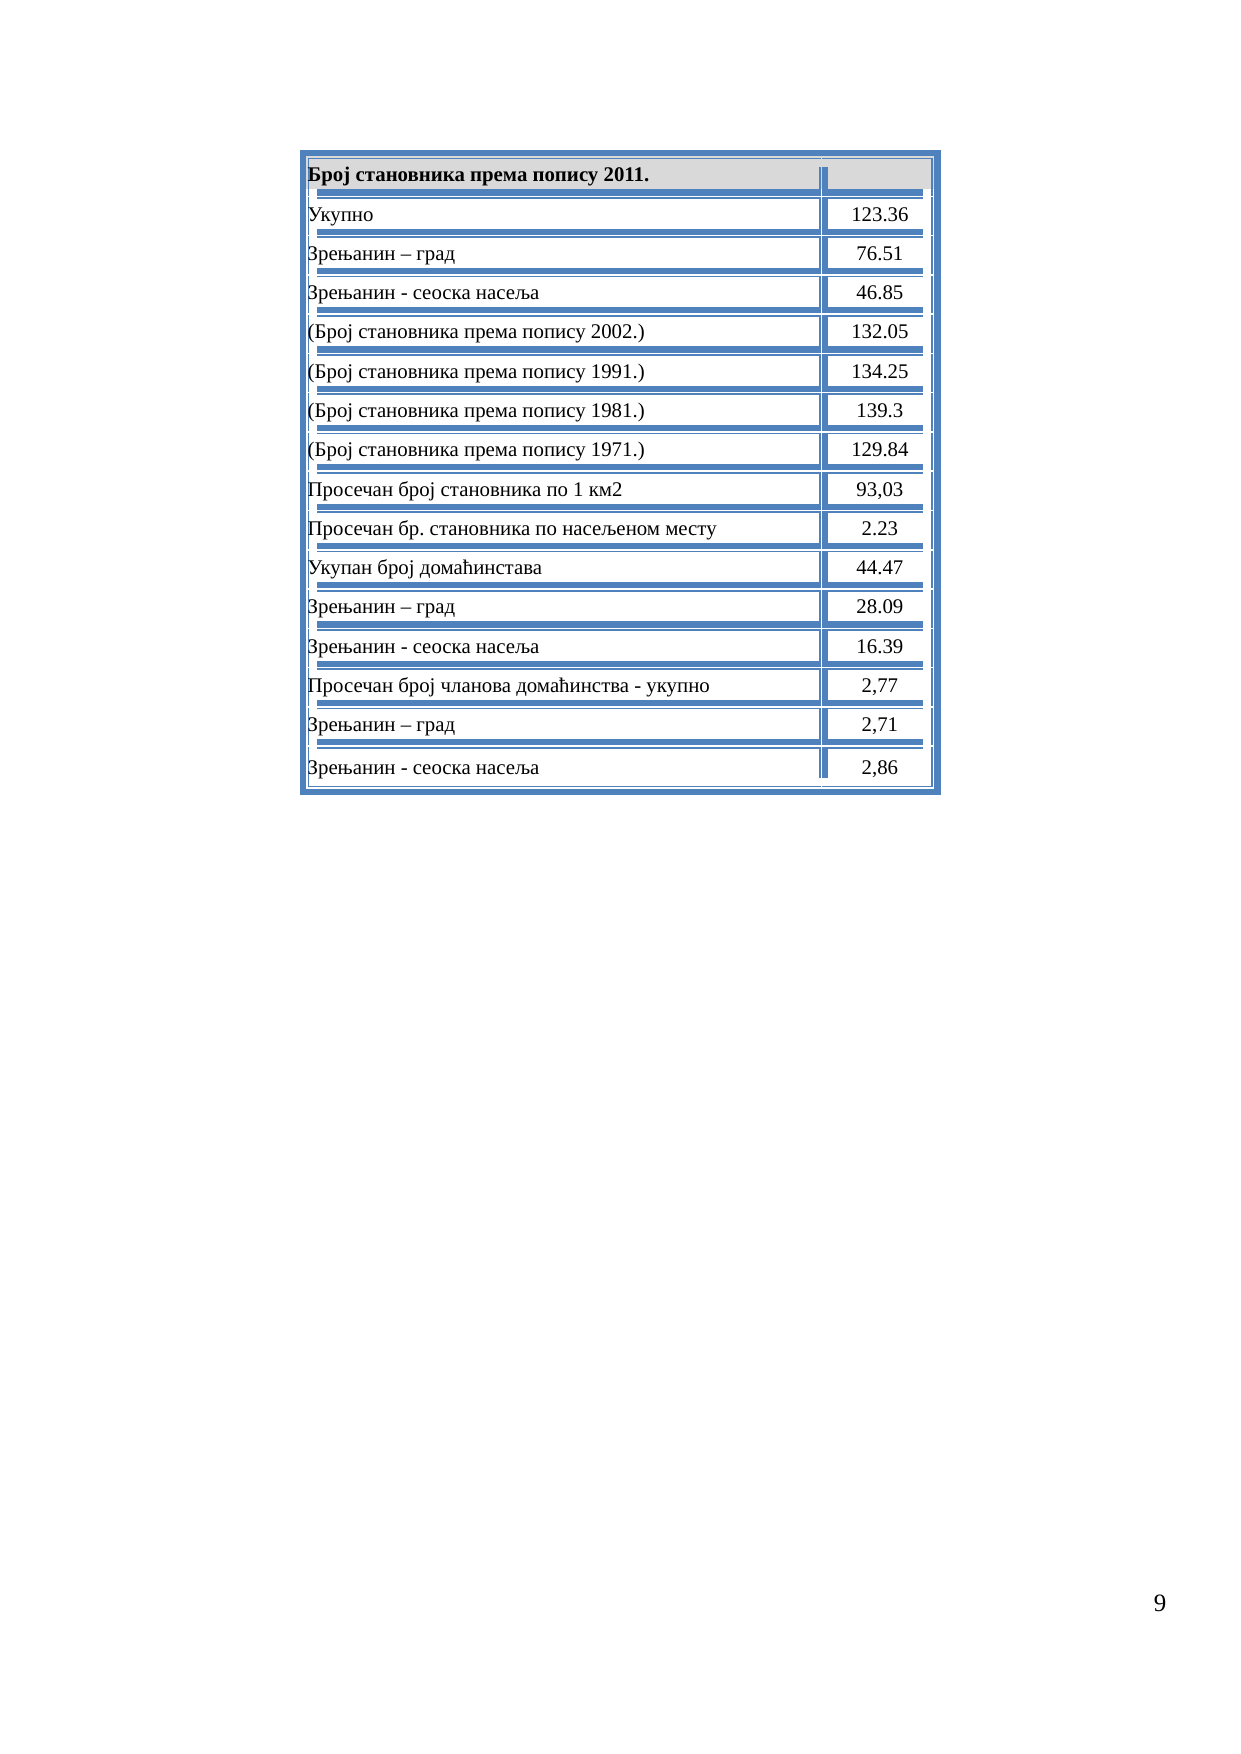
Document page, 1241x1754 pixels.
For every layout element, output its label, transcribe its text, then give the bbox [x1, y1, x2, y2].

table_cell Зрењанин – град [306, 229, 824, 268]
table_cell Укупно [306, 189, 824, 228]
table_cell Укупан број домаћинстава [306, 543, 824, 582]
table_cell 132.05 [824, 307, 934, 346]
table_cell 139.3 [824, 386, 934, 425]
table_cell 2,86 [824, 739, 934, 786]
table_cell (Број становника према попису 1991.) [306, 346, 824, 386]
table_cell 129.84 [824, 425, 934, 464]
table_cell 2,77 [824, 661, 934, 700]
table_cell 28.09 [824, 582, 934, 621]
table_header [824, 159, 931, 189]
table_cell 16.39 [824, 621, 934, 661]
table_cell Просечан број чланова домаћинства - укупно [306, 661, 824, 700]
table_cell Зрењанин – град [306, 700, 824, 739]
table_cell Зрењанин - сеоска насеља [306, 268, 824, 307]
table_cell Зрењанин - сеоска насеља [306, 621, 824, 661]
table_cell (Број становника према попису 2002.) [306, 307, 824, 346]
table_cell (Број становника према попису 1981.) [306, 386, 824, 425]
table_cell Зрењанин - сеоска насеља [306, 739, 824, 786]
table_header Број становника према попису 2011. [306, 156, 824, 189]
table_cell Просечан број становника по 1 км2 [306, 464, 824, 503]
table_cell 46.85 [824, 268, 934, 307]
table_cell 76.51 [824, 229, 934, 268]
table_cell 2.23 [824, 504, 934, 543]
table_cell 134.25 [824, 346, 934, 386]
table_cell Просечан бр. становника по насељеном месту [306, 504, 824, 543]
table_cell 123.36 [824, 189, 934, 228]
table_cell 2,71 [824, 700, 934, 739]
table_cell 44.47 [824, 543, 934, 582]
table_cell (Број становника према попису 1971.) [306, 425, 824, 464]
table_cell Зрењанин – град [306, 582, 824, 621]
table_cell 93,03 [824, 464, 934, 503]
